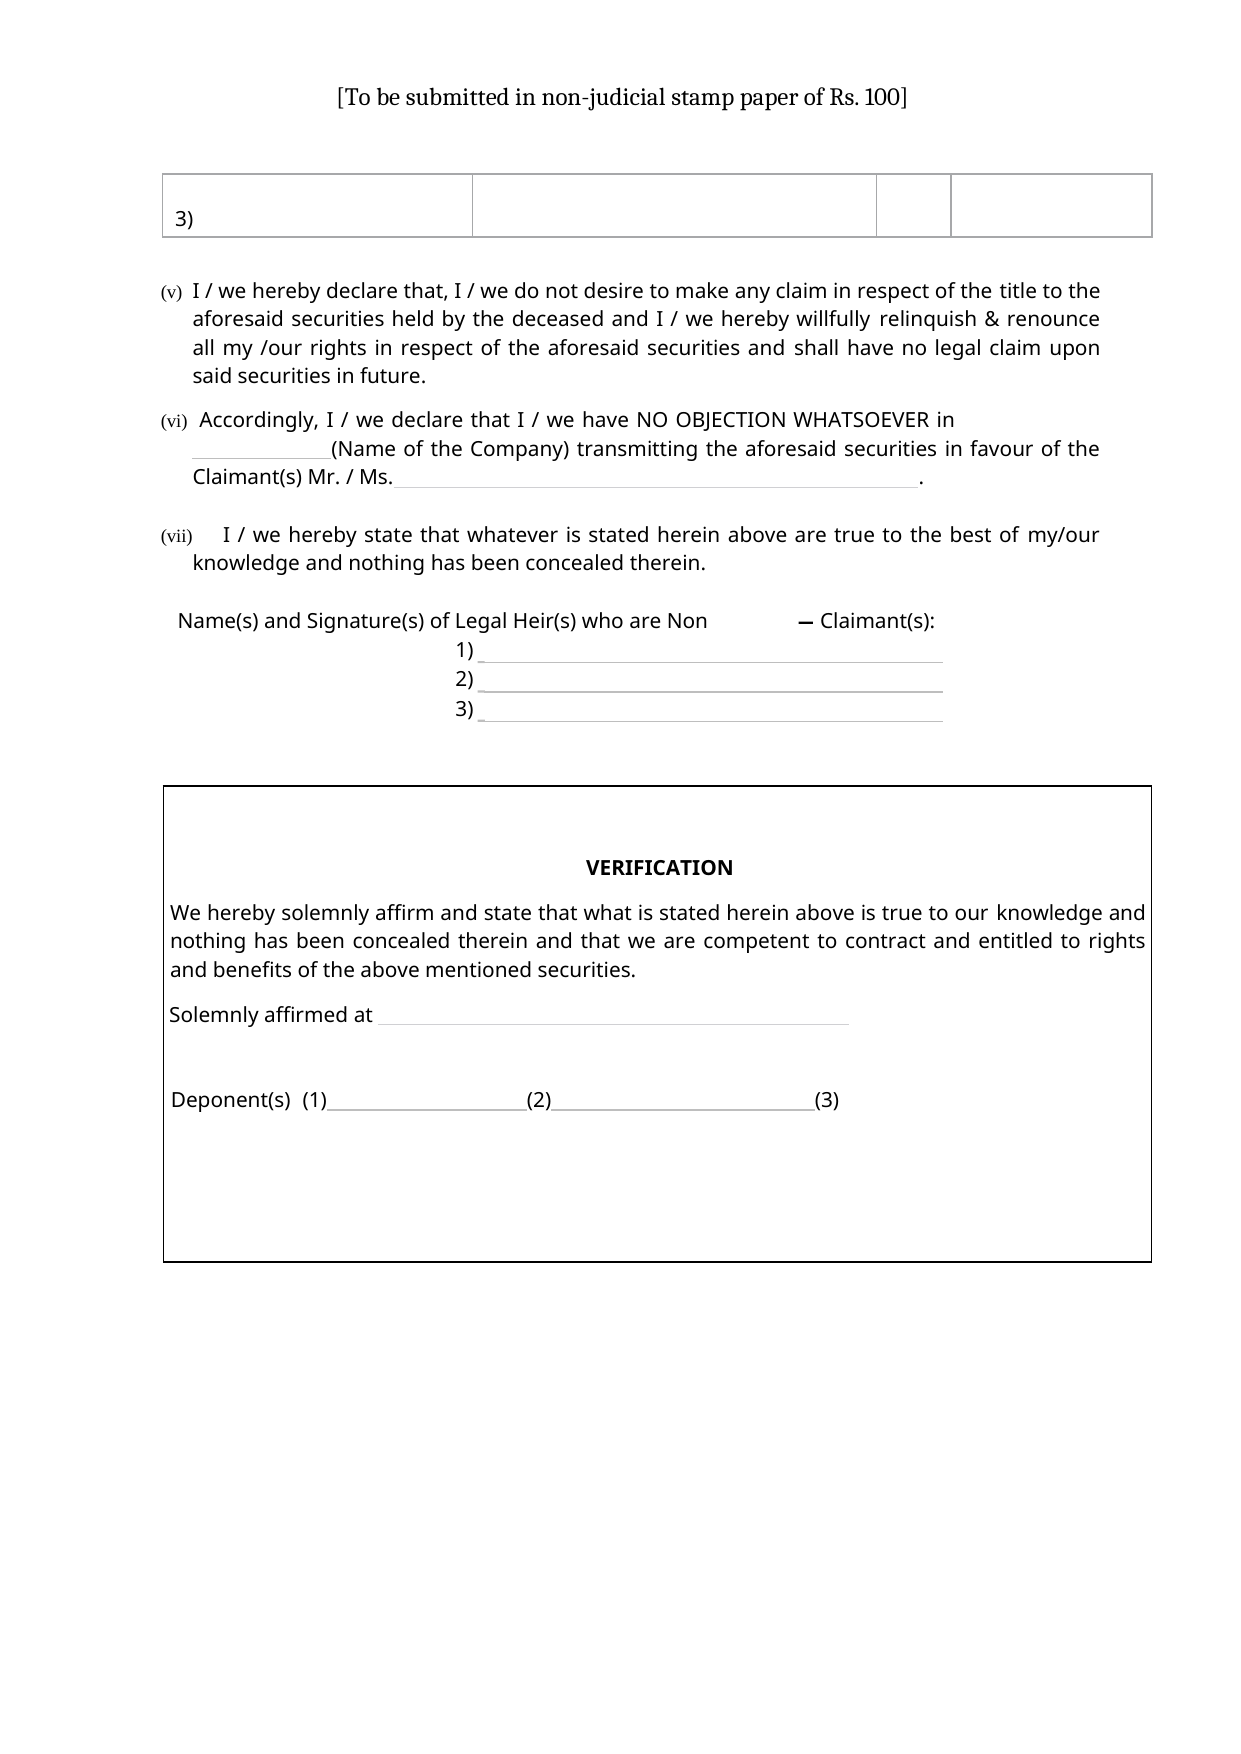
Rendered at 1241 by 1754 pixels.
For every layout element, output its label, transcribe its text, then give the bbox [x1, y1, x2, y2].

table_cell [877, 175, 950, 236]
table_cell [473, 175, 876, 236]
table_cell [952, 175, 1151, 236]
list I / we hereby state that whatever is stated herein above are true to the best of my/our knowledge and nothing has been concealed therein. [161, 520, 1099, 577]
text 2) [455, 664, 1167, 693]
list I / we hereby declare that, I / we do not desire to make any claim in respect of the title to the aforesaid securities held by the deceased and I / we hereby willfully relinquish & renounce all my /our rights in respect of the aforesaid securities and shall have no legal claim upon said securities in future. [161, 276, 1100, 390]
text 1) [455, 635, 1167, 663]
text 3) [455, 694, 1167, 722]
text (Name of the Company) transmitting the aforesaid securities in favour of the Claimant(s) Mr. / Ms. . [192, 434, 1100, 491]
list Accordingly, I / we declare that I / we have NO OBJECTION WHATSOEVER in [161, 406, 1167, 434]
table_cell 3) [163, 175, 472, 236]
text Name(s) and Signature(s) of Legal Heir(s) who are Non Claimant(s): [177, 606, 1167, 634]
